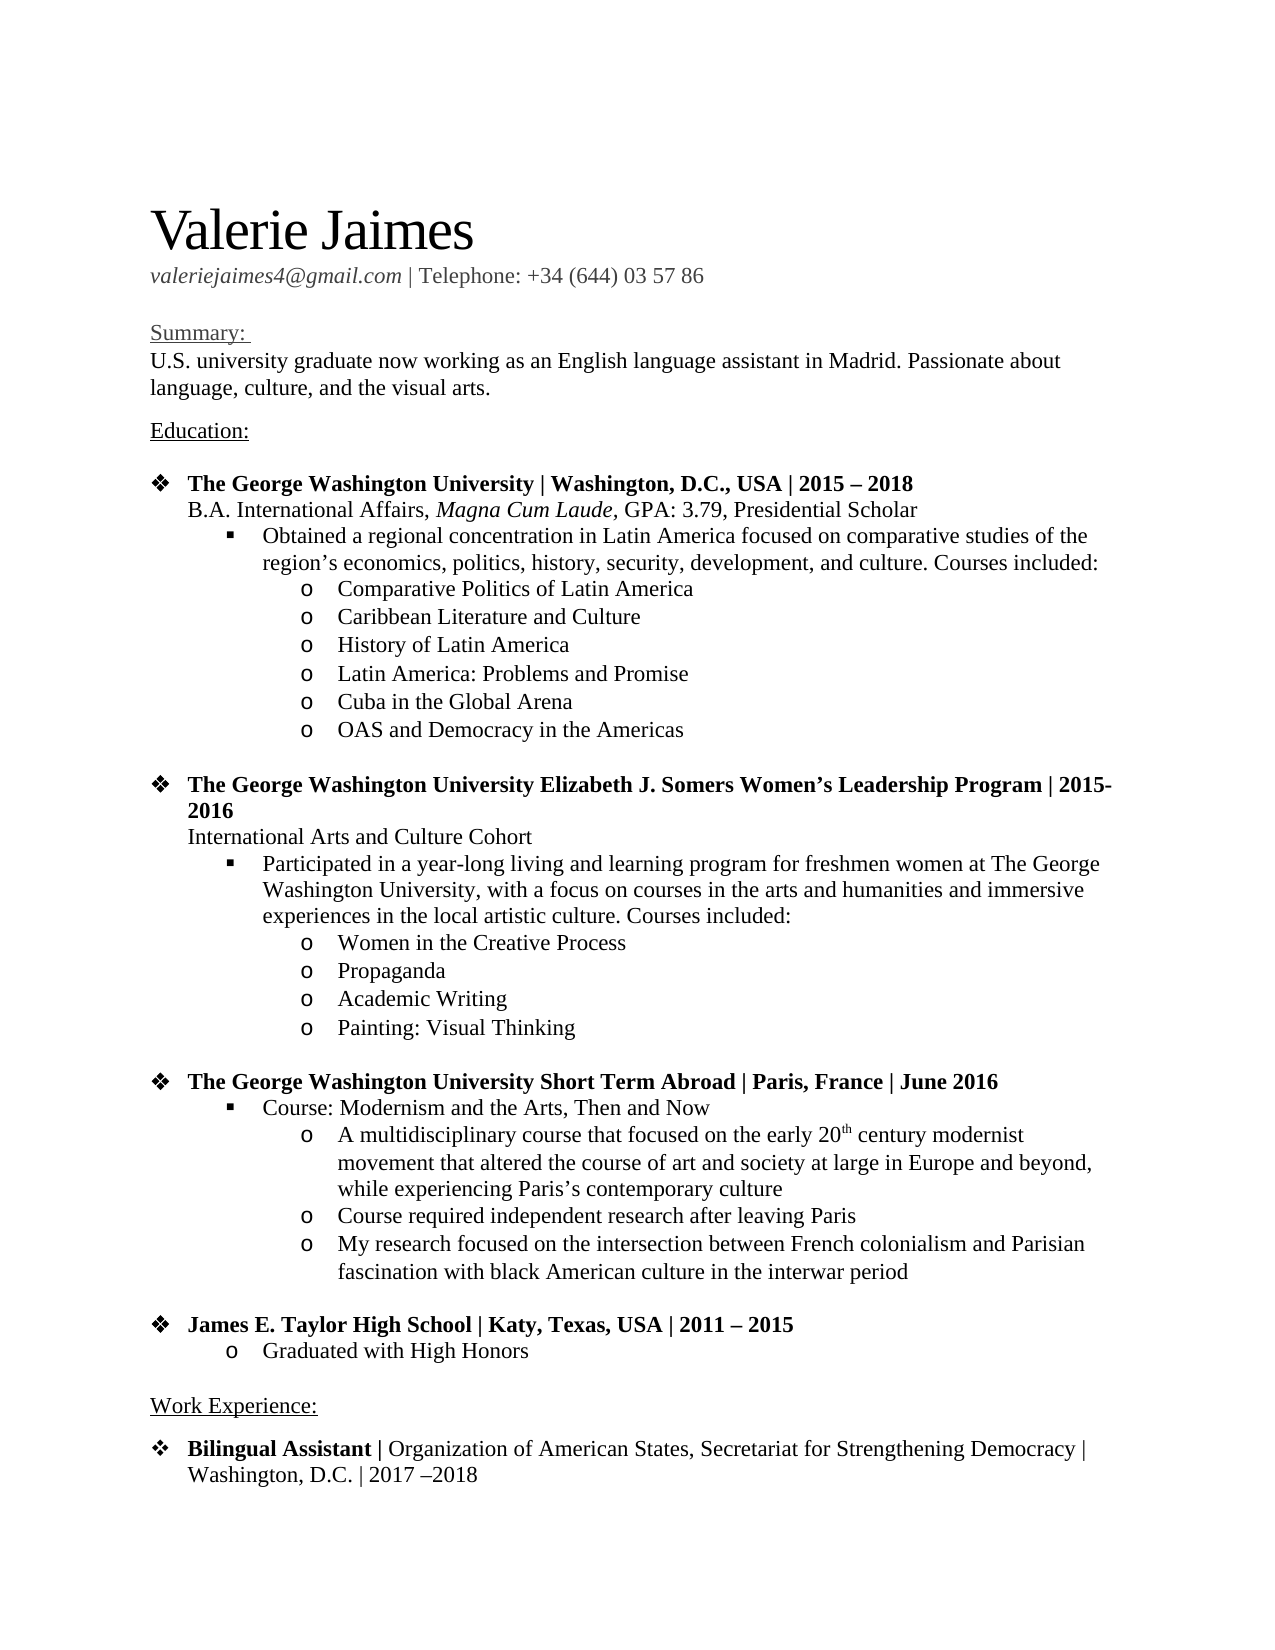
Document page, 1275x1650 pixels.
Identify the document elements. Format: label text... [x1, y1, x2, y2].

list Obtained a regional concentration in Latin America focused on comparative studies of the region’s economics, politics, history, security, development, and culture. Courses included: [225, 522, 1125, 575]
list Course required independent research after leaving Paris [300, 1202, 1125, 1230]
list History of Latin America [300, 631, 1125, 660]
list Women in the Creative Process [300, 929, 1125, 957]
list Academic Writing [300, 985, 1125, 1013]
list The George Washington University Short Term Abroad | Paris, France | June 2016 [150, 1068, 1125, 1094]
list The George Washington University | Washington, D.C., USA | 2015 – 2018 [150, 469, 1125, 496]
list James E. Taylor High School | Katy, Texas, USA | 2011 – 2015 [150, 1311, 1125, 1337]
list Participated in a year-long living and learning program for freshmen women at The George Washington University, with a focus on courses in the arts and humanities and immersive experiences in the local artistic culture. Courses included: [225, 850, 1125, 929]
list Painting: Visual Thinking [300, 1013, 1125, 1042]
text U.S. university graduate now working as an English language assistant in Madrid. Passionate about language, culture, and the visual arts. [150, 347, 1125, 400]
list Comparative Politics of Latin America [300, 575, 1125, 603]
list Bilingual Assistant | Organization of American States, Secretariat for Strengthening Democracy | Washington, D.C. | 2017 –2018 [150, 1435, 1125, 1488]
text Work Experience: [150, 1392, 1125, 1418]
text International Arts and Culture Cohort [150, 823, 1125, 850]
list The George Washington University Elizabeth J. Somers Women’s Leadership Program | 2015- 2016 [150, 771, 1125, 823]
list My research focused on the intersection between French colonialism and Parisian fascination with black American culture in the interwar period [300, 1230, 1125, 1284]
text valeriejaimes4@gmail.com | Telephone: +34 (644) 03 57 86 [150, 262, 1125, 288]
list OAS and Democracy in the Americas [300, 716, 1125, 744]
list Graduated with High Honors [225, 1337, 1125, 1366]
text B.A. International Affairs, Magna Cum Laude, GPA: 3.79, Presidential Scholar [150, 496, 1125, 522]
list Latin America: Problems and Promise [300, 660, 1125, 688]
list Caribbean Literature and Culture [300, 603, 1125, 631]
text Education: [150, 417, 1125, 443]
list Propaganda [300, 957, 1125, 985]
text Summary: [150, 319, 1125, 345]
list Course: Modernism and the Arts, Then and Now [225, 1094, 1125, 1121]
list Cuba in the Global Arena [300, 688, 1125, 716]
text Valerie Jaimes [150, 195, 1125, 262]
list A multidisciplinary course that focused on the early 20th century modernist movement that altered the course of art and society at large in Europe and beyond, while experiencing Paris’s contemporary culture [300, 1121, 1125, 1202]
